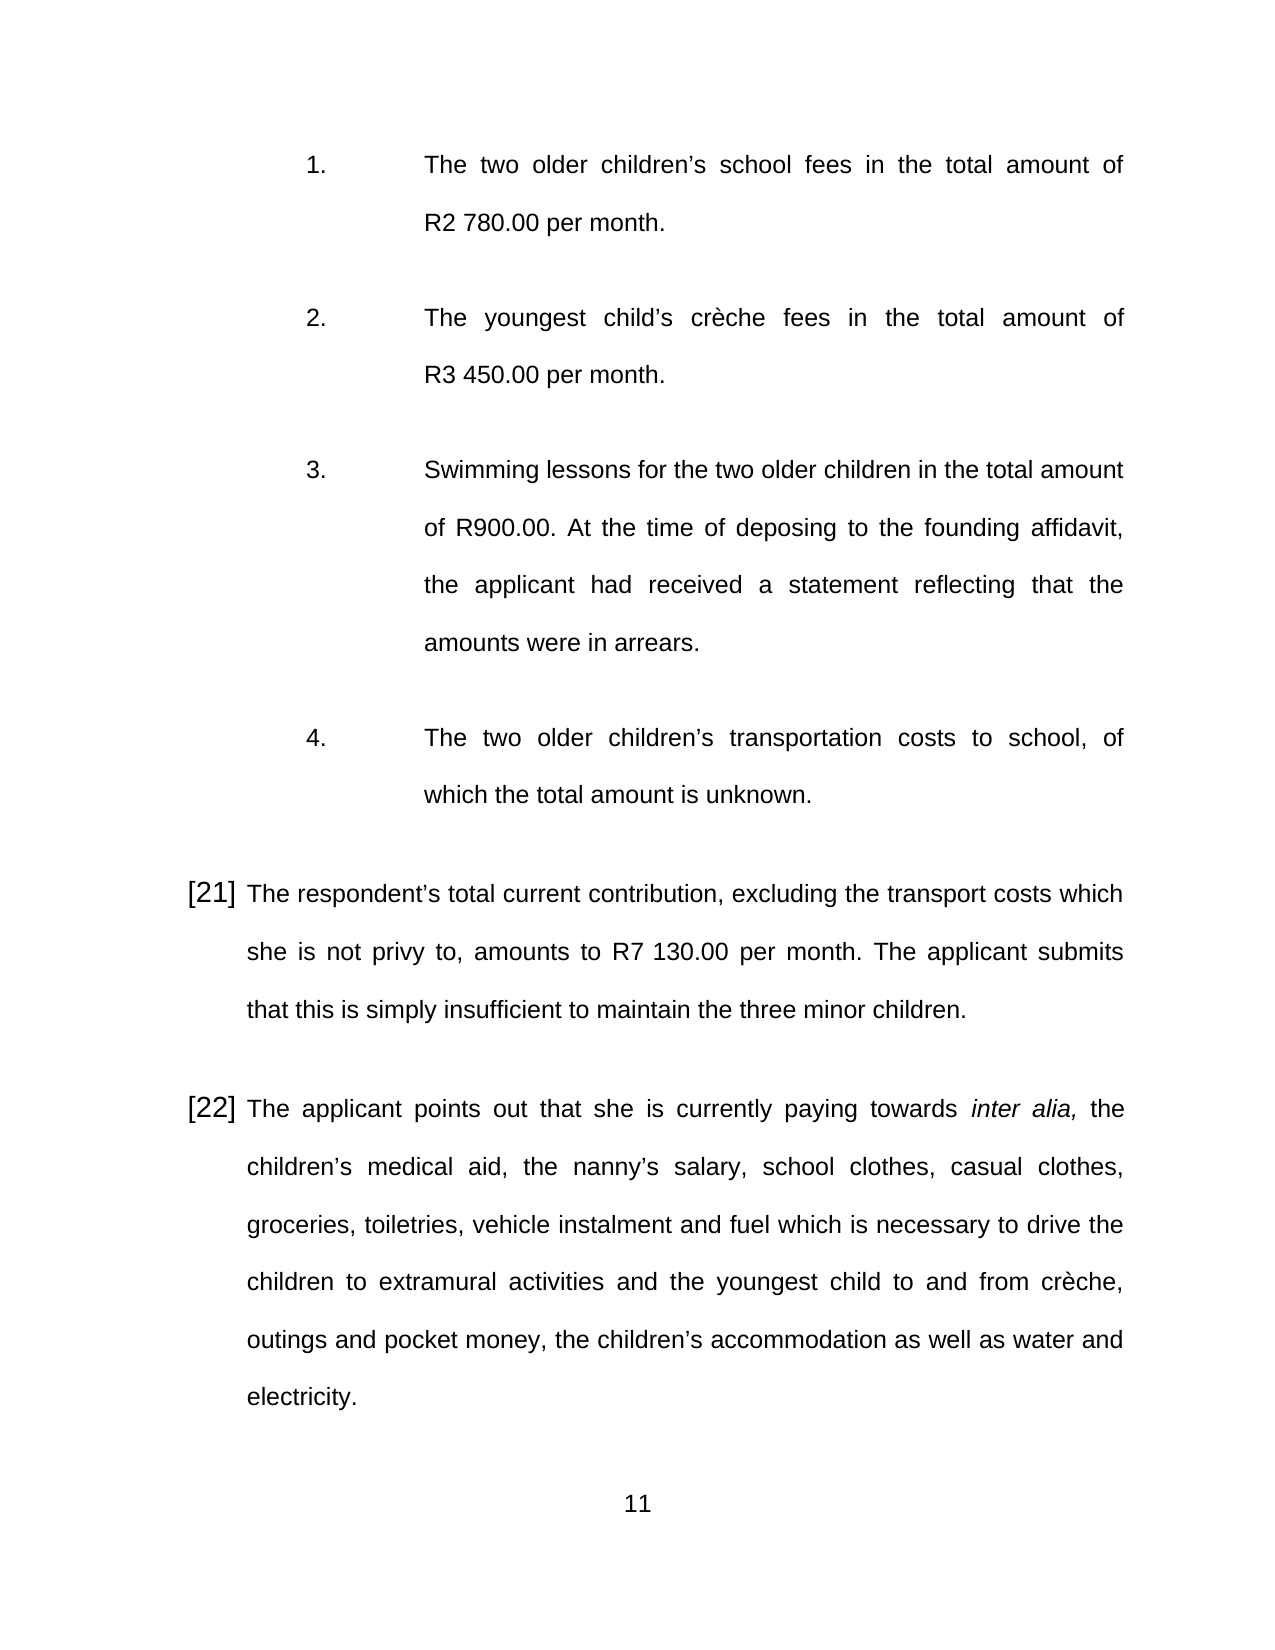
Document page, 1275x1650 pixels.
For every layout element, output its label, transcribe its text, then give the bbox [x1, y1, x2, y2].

subtitle The two older children’s school fees in the total amount of R2 780.00 per month. [306, 150, 1125, 236]
subtitle Swimming lessons for the two older children in the total amount of R900.00. At the time of deposing to the founding affidavit, the applicant had received a statement reflecting that the amounts were in arrears. [306, 455, 1125, 656]
subtitle The two older children’s transportation costs to school, of which the total amount is unknown. [306, 722, 1125, 809]
list The respondent’s total current contribution, excluding the transport costs which she is not privy to, amounts to R7 130.00 per month. The applicant submits that this is simply insufficient to maintain the three minor children. [187, 875, 1125, 1023]
list The applicant points out that she is currently paying towards inter alia, the children’s medical aid, the nanny’s salary, school clothes, casual clothes, groceries, toiletries, vehicle instalment and fuel which is necessary to drive the children to extramural activities and the youngest child to and from crèche, outings and pocket money, the children’s accommodation as well as water and electricity. [187, 1090, 1125, 1411]
subtitle The youngest child’s crèche fees in the total amount of R3 450.00 per month. [306, 302, 1125, 389]
